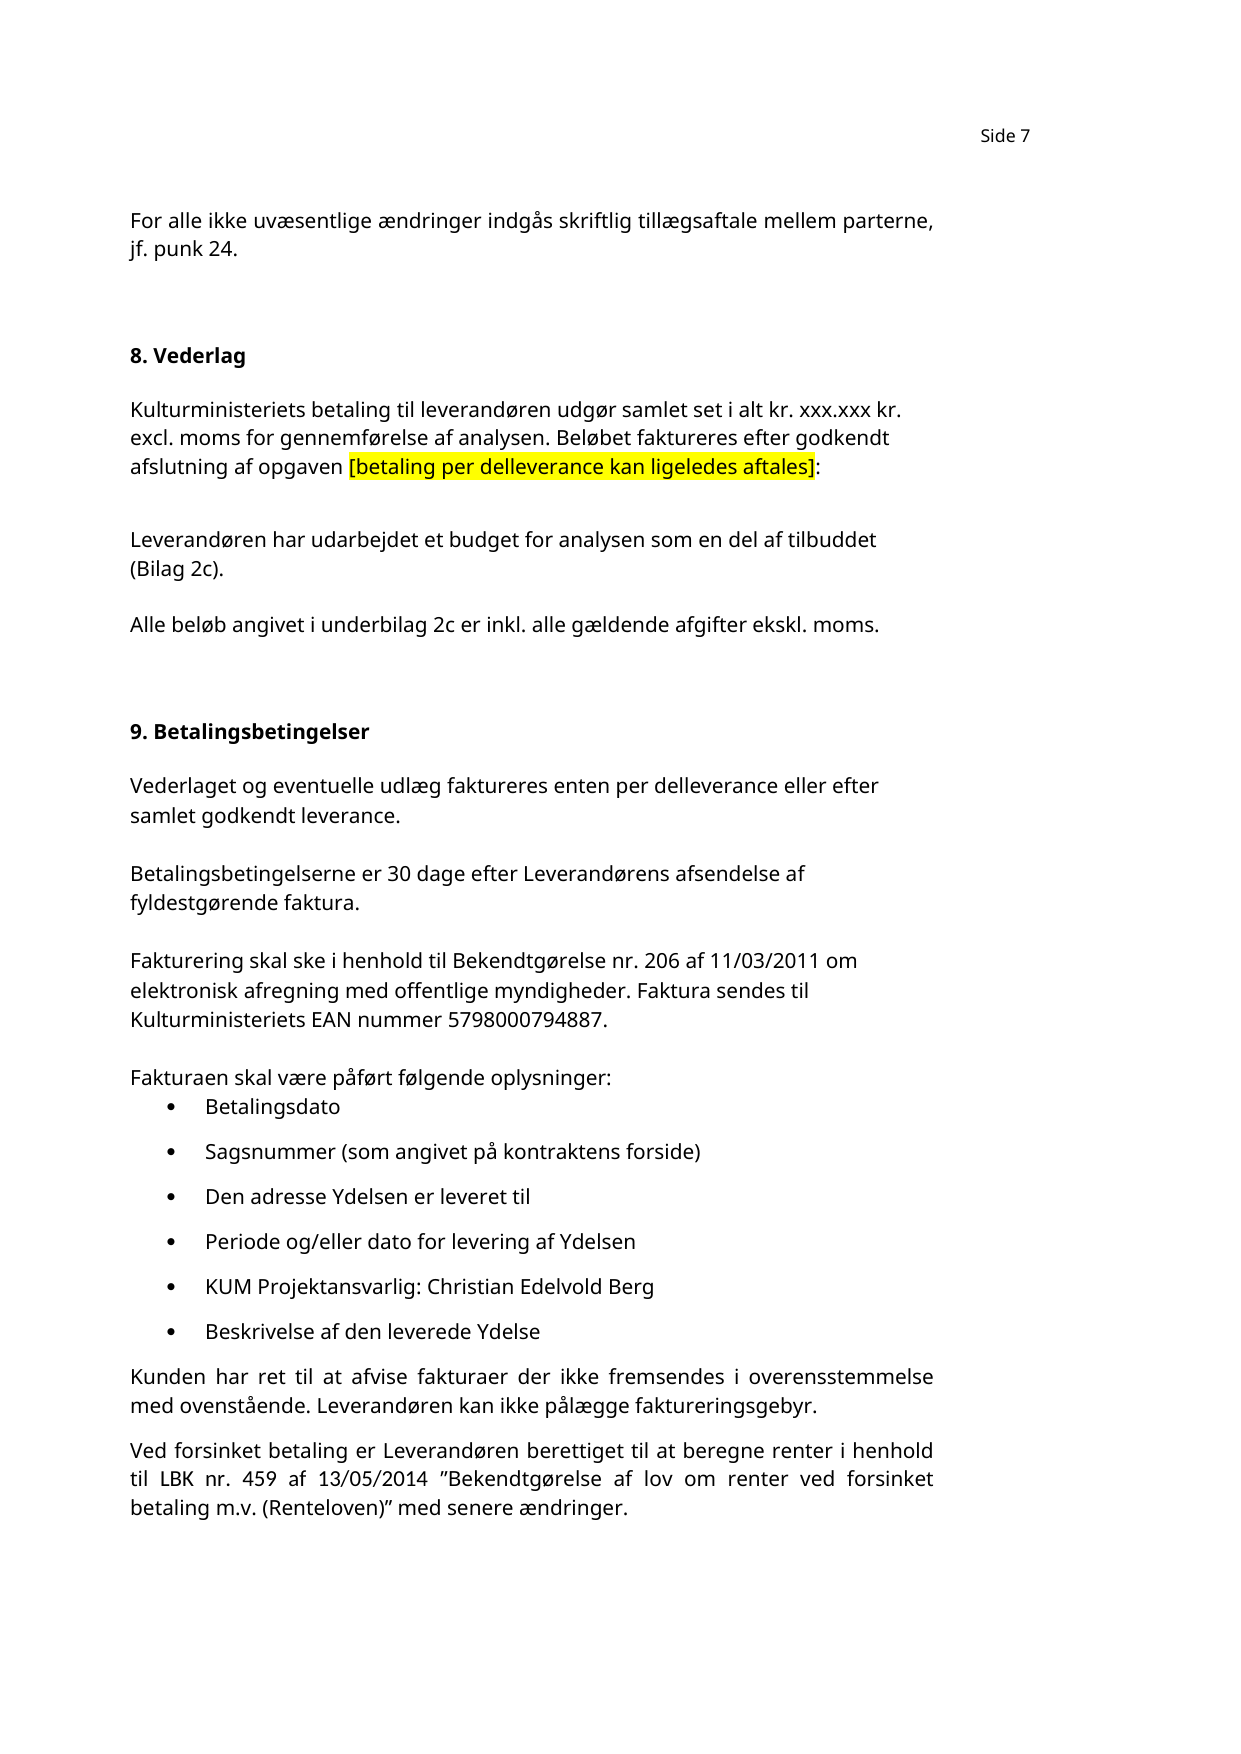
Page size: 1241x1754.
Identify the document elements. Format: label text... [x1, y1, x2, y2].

text Vederlaget og eventuelle udlæg faktureres enten per delleverance eller efter samlet godkendt leverance. [130, 771, 935, 829]
text Fakturering skal ske i henhold til Bekendtgørelse nr. 206 af 11/03/2011 om elektronisk afregning med offentlige myndigheder. Faktura sendes til [130, 946, 935, 1004]
list KUM Projektansvarlig: Christian Edelvold Berg [167, 1272, 935, 1301]
subtitle 8. Vederlag [130, 341, 935, 370]
subtitle 9. Betalingsbetingelser [130, 717, 935, 746]
list Periode og/eller dato for levering af Ydelsen [167, 1227, 935, 1256]
list Betalingsdato [167, 1092, 935, 1120]
text Ved forsinket betaling er Leverandøren berettiget til at beregne renter i henhold til LBK nr. 459 af 13/05/2014 ”Bekendtgørelse af lov om renter ved forsinket betaling m.v. (Renteloven)” med senere ændringer. [130, 1436, 935, 1521]
list Sagsnummer (som angivet på kontraktens forside) [167, 1137, 935, 1165]
text Kulturministeriets betaling til leverandøren udgør samlet set i alt kr. xxx.xxx kr. excl. moms for gennemførelse af analysen. Beløbet faktureres efter godkendt afslutning af opgaven [betaling per delleverance kan ligeledes aftales]: [130, 395, 935, 480]
text Leverandøren har udarbejdet et budget for analysen som en del af tilbuddet (Bilag 2c). [130, 525, 935, 582]
text Fakturaen skal være påført følgende oplysninger: [130, 1063, 935, 1092]
text Alle beløb angivet i underbilag 2c er inkl. alle gældende afgifter ekskl. moms. [130, 611, 935, 639]
list Beskrivelse af den leverede Ydelse [167, 1317, 935, 1346]
text Kunden har ret til at afvise fakturaer der ikke fremsendes i overensstemmelse med ovenstående. Leverandøren kan ikke pålægge faktureringsgebyr. [130, 1362, 935, 1419]
text For alle ikke uvæsentlige ændringer indgås skriftlig tillægsaftale mellem parterne, jf. punk 24. [130, 206, 935, 263]
list Den adresse Ydelsen er leveret til [167, 1182, 935, 1210]
text Betalingsbetingelserne er 30 dage efter Leverandørens afsendelse af fyldestgørende faktura. [130, 858, 935, 917]
text Kulturministeriets EAN nummer 5798000794887. [130, 1004, 935, 1033]
